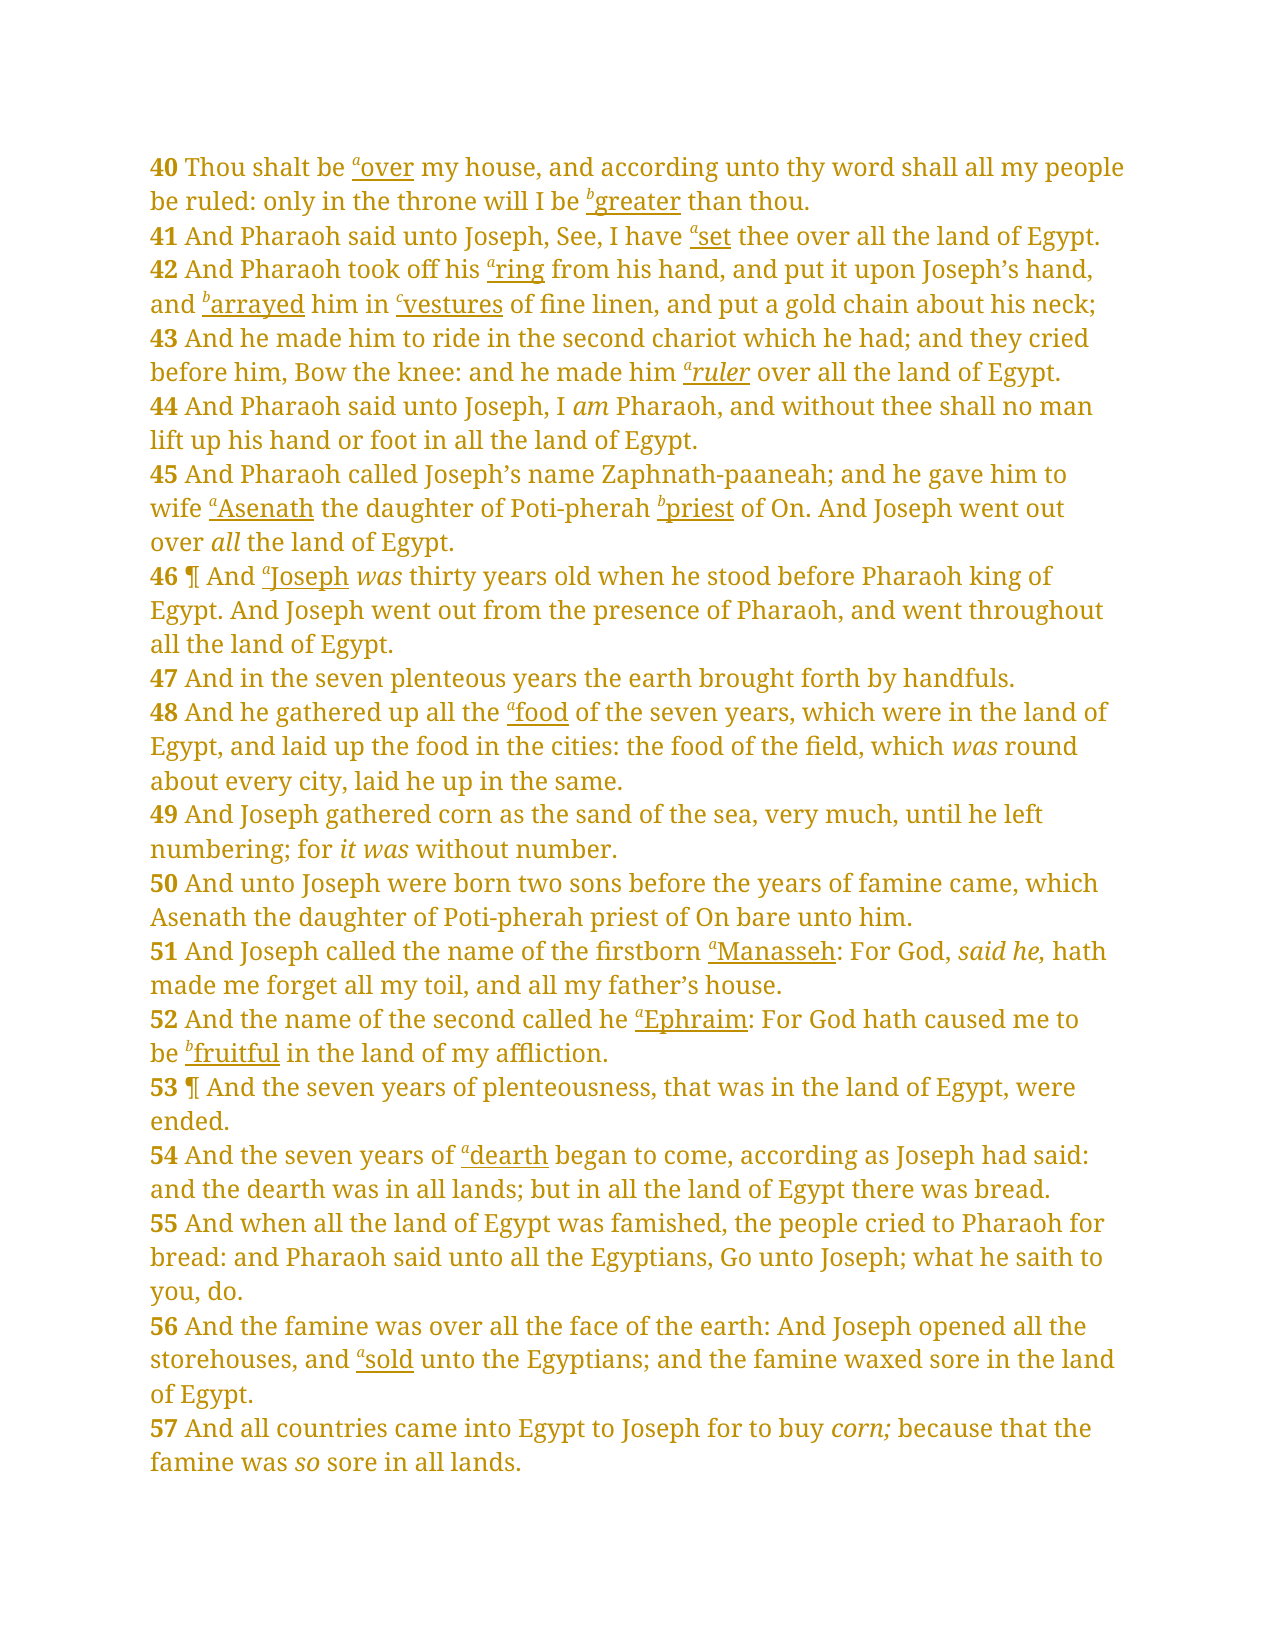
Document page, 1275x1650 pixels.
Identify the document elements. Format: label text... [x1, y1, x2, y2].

text 44 And Pharaoh said unto Joseph, I am Pharaoh, and without thee shall no man lift up his hand or foot in all the land of Egypt. [150, 388, 1125, 457]
text 54 And the seven years of adearth began to come, according as Joseph had said: and the dearth was in all lands; but in all the land of Egypt there was bread. [150, 1138, 1125, 1206]
text 51 And Joseph called the name of the firstborn aManasseh: For God, said he, hath made me forget all my toil, and all my father’s house. [150, 933, 1125, 1002]
text 49 And Joseph gathered corn as the sand of the sea, very much, until he left numbering; for it was without number. [150, 797, 1125, 865]
text 57 And all countries came into Egypt to Joseph for to buy corn; because that the famine was so sore in all lands. [150, 1410, 1125, 1478]
text 53 ¶ And the seven years of plenteousness, that was in the land of Egypt, were ended. [150, 1070, 1125, 1138]
text 43 And he made him to ride in the second chariot which he had; and they cried before him, Bow the knee: and he made him aruler over all the land of Egypt. [150, 320, 1125, 388]
text 41 And Pharaoh said unto Joseph, See, I have aset thee over all the land of Egypt. [150, 218, 1125, 252]
text 46 ¶ And aJoseph was thirty years old when he stood before Pharaoh king of Egypt. And Joseph went out from the presence of Pharaoh, and went throughout all the land of Egypt. [150, 559, 1125, 661]
text 42 And Pharaoh took off his aring from his hand, and put it upon Joseph’s hand, and barrayed him in cvestures of fine linen, and put a gold chain about his neck; [150, 252, 1125, 320]
text 56 And the famine was over all the face of the earth: And Joseph opened all the storehouses, and asold unto the Egyptians; and the famine waxed sore in the land of Egypt. [150, 1308, 1125, 1410]
text 52 And the name of the second called he aEphraim: For God hath caused me to be bfruitful in the land of my affliction. [150, 1002, 1125, 1070]
text 40 Thou shalt be aover my house, and according unto thy word shall all my people be ruled: only in the throne will I be bgreater than thou. [150, 150, 1125, 218]
text 45 And Pharaoh called Joseph’s name Zaphnath-paaneah; and he gave him to wife aAsenath the daughter of Poti-pherah bpriest of On. And Joseph went out over all the land of Egypt. [150, 457, 1125, 559]
text 55 And when all the land of Egypt was famished, the people cried to Pharaoh for bread: and Pharaoh said unto all the Egyptians, Go unto Joseph; what he saith to you, do. [150, 1206, 1125, 1308]
text 47 And in the seven plenteous years the earth brought forth by handfuls. [150, 661, 1125, 695]
text 48 And he gathered up all the afood of the seven years, which were in the land of Egypt, and laid up the food in the cities: the food of the field, which was round about every city, laid he up in the same. [150, 695, 1125, 797]
text 50 And unto Joseph were born two sons before the years of famine came, which Asenath the daughter of Poti-pherah priest of On bare unto him. [150, 865, 1125, 933]
